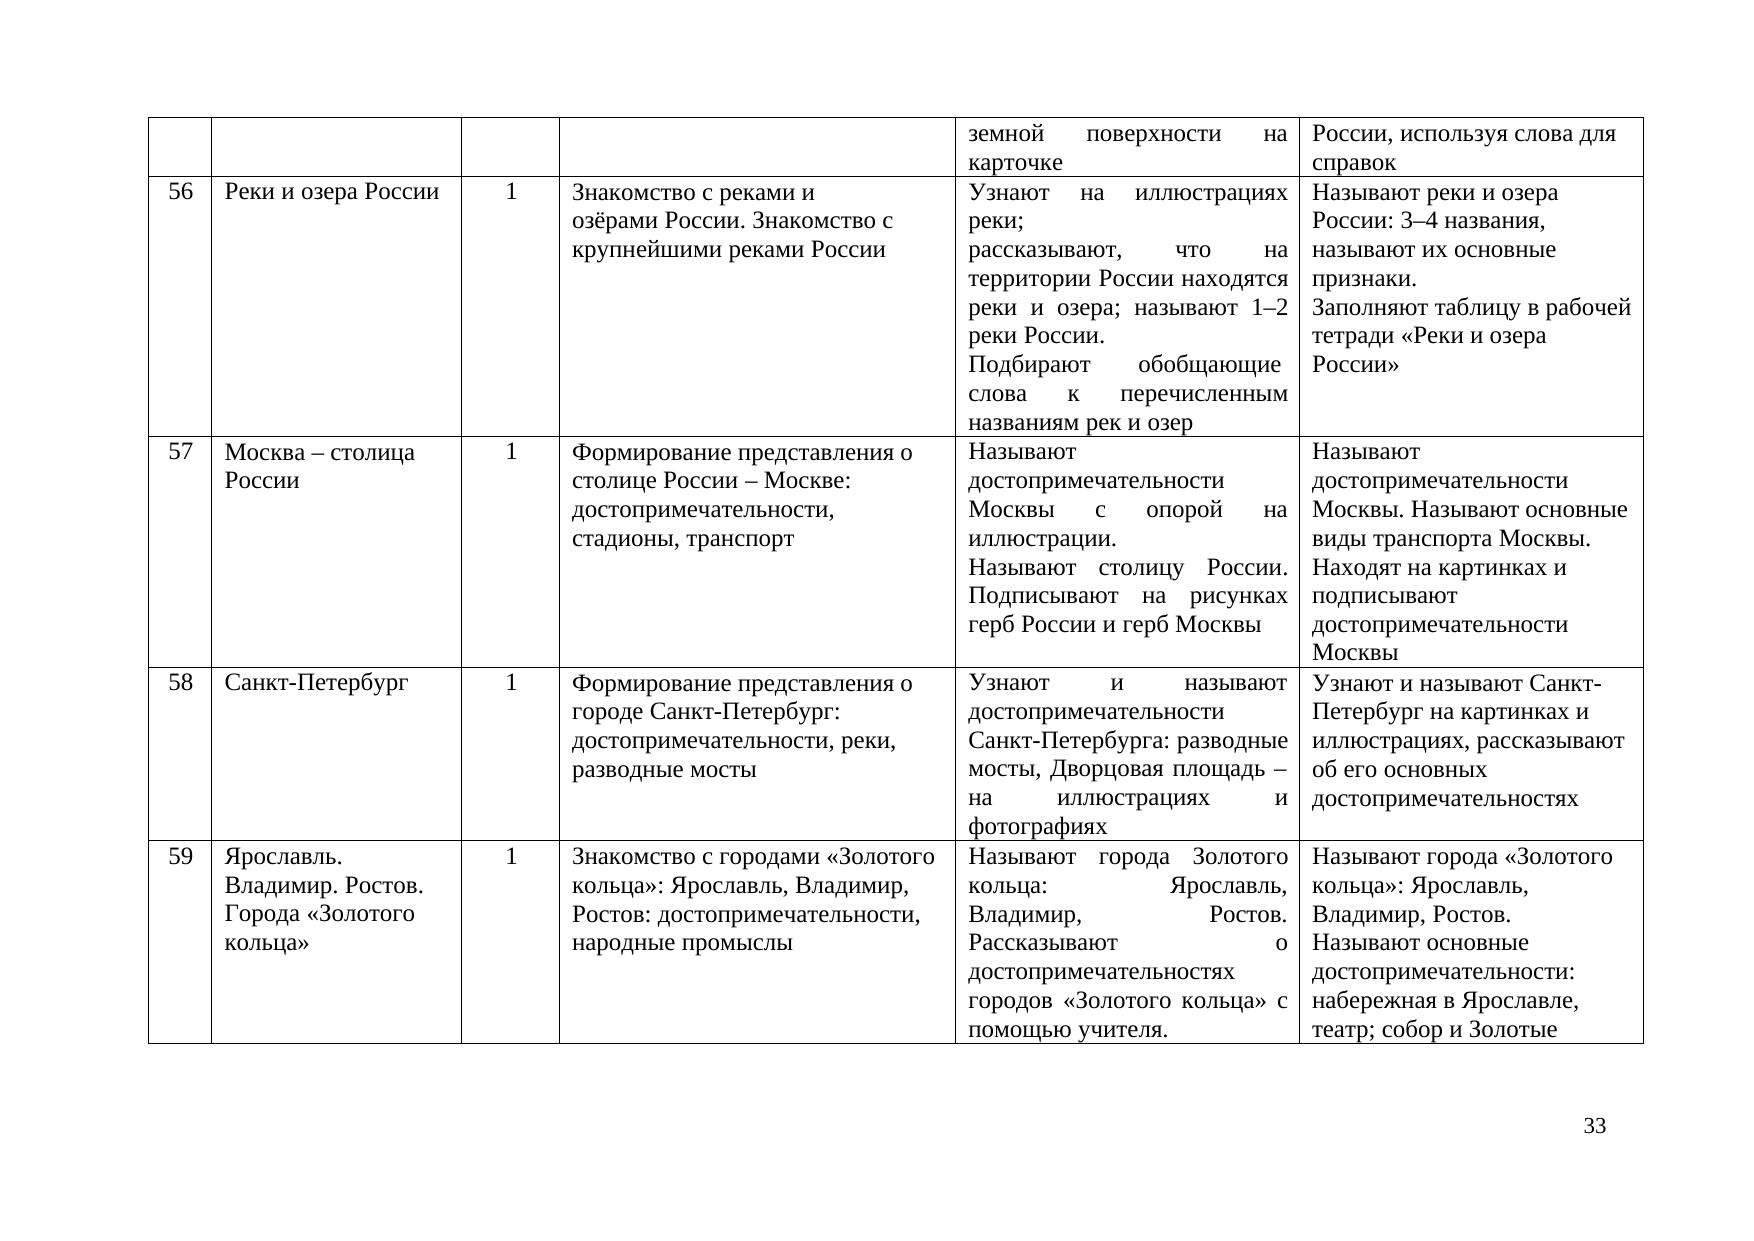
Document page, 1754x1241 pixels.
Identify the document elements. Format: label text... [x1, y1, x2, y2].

table_cell 1 [462, 177, 559, 436]
table_cell 58 [149, 668, 211, 840]
table_header [149, 118, 211, 176]
table_cell 56 [149, 177, 211, 436]
table_cell Называют города «Золотого кольца»: Ярославль, Владимир, Ростов. Называют основные достопримечательности: набережная в Ярославле, театр; собор и Золотые [1300, 841, 1643, 1042]
table_cell 1 [462, 437, 559, 667]
table_cell Реки и озера России [212, 177, 461, 436]
table_cell Формирование представления о столице России – Москве: достопримечательности, стадионы, транспорт [560, 437, 955, 667]
table_cell Ярославль. Владимир. Ростов. Города «Золотого кольца» [212, 841, 461, 1042]
table_cell Москва – столица России [212, 437, 461, 667]
table_cell Узнают и называют достопримечательности Санкт-Петербурга: разводные мосты, Дворцовая площадь – на иллюстрациях и фотографиях [956, 668, 1299, 840]
table_header [462, 118, 559, 176]
table_cell Узнают и называют Санкт- Петербург на картинках и иллюстрациях, рассказывают об его основных достопримечательностях [1300, 668, 1643, 840]
table_cell Называют города Золотого кольца: Ярославль, Владимир, Ростов. Рассказывают о достопримечательностях городов «Золотого кольца» с помощью учителя. [956, 841, 1299, 1042]
table_header России, используя слова для справок [1300, 118, 1643, 176]
table_header земной поверхности на карточке [956, 118, 1299, 176]
table_cell Называют реки и озера России: 3–4 названия, называют их основные признаки. Заполняют таблицу в рабочей тетради «Реки и озера России» [1300, 177, 1643, 436]
table_cell 1 [462, 841, 559, 1042]
table_cell 57 [149, 437, 211, 667]
table_cell Формирование представления о городе Санкт-Петербург: достопримечательности, реки, разводные мосты [560, 668, 955, 840]
table_cell Санкт-Петербург [212, 668, 461, 840]
table_cell Называют достопримечательности Москвы. Называют основные виды транспорта Москвы. Находят на картинках и подписывают достопримечательности Москвы [1300, 437, 1643, 667]
table_cell Называют достопримечательности Москвы с опорой на иллюстрации. Называют столицу России. Подписывают на рисунках герб России и герб Москвы [956, 437, 1299, 667]
table_cell Узнают на иллюстрациях реки; рассказывают, что на территории России находятся реки и озера; называют 1–2 реки России. Подбирают обобщающие слова к перечисленным названиям рек и озер [956, 177, 1299, 436]
table_header [212, 118, 461, 176]
table_cell Знакомство с реками и озёрами России. Знакомство с крупнейшими реками России [560, 177, 955, 436]
table_cell 59 [149, 841, 211, 1042]
table_cell Знакомство с городами «Золотого кольца»: Ярославль, Владимир, Ростов: достопримечательности, народные промыслы [560, 841, 955, 1042]
table_cell 1 [462, 668, 559, 840]
table_header [560, 118, 955, 176]
